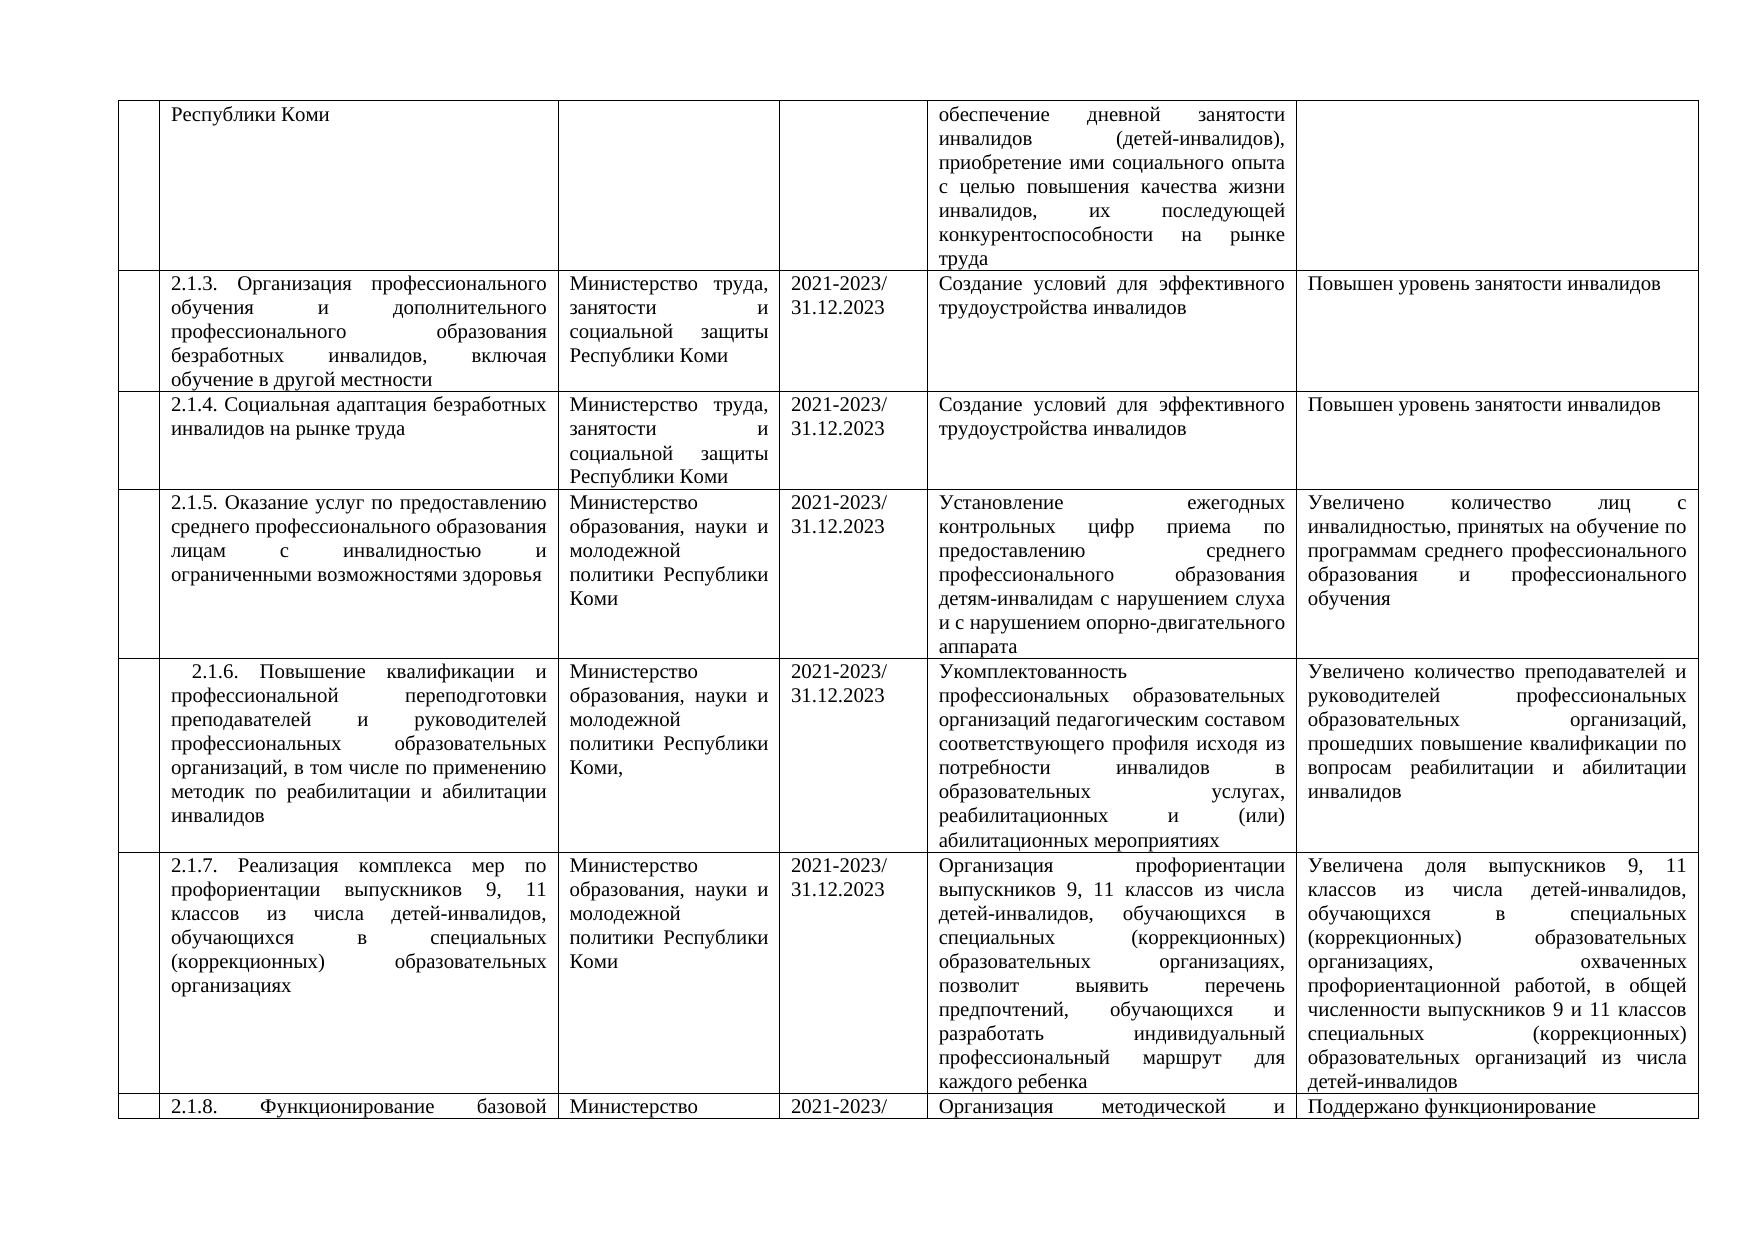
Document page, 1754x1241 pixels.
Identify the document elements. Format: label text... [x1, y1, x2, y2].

table_cell [119, 659, 159, 852]
table_cell 2021-2023/ 31.12.2023 [780, 853, 927, 1093]
table_cell 2.1.3. Организация профессионального обучения и дополнительного профессионального образования безработных инвалидов, включая обучение в другой местности [160, 271, 558, 391]
table_cell Повышен уровень занятости инвалидов [1297, 392, 1698, 488]
table_cell [119, 490, 159, 658]
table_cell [160, 101, 558, 270]
table_cell 2.1.4. Социальная адаптация безработных инвалидов на рынке труда [160, 392, 558, 488]
table_cell Увеличено количество лиц с инвалидностью, принятых на обучение по программам среднего профессионального образования и профессионального обучения [1297, 490, 1698, 658]
table_cell 2021-2023/ 31.12.2023 [780, 392, 927, 488]
table_cell Укомплектованность профессиональных образовательных организаций педагогическим составом соответствующего профиля исходя из потребности инвалидов в образовательных услугах, реабилитационных и (или) абилитационных мероприятиях [928, 659, 1296, 852]
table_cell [780, 101, 927, 270]
table_cell Министерство образования, науки и молодежной политики Республики Коми, [559, 659, 779, 852]
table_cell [780, 1094, 927, 1118]
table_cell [928, 101, 1296, 270]
table_cell Установление ежегодных контрольных цифр приема по предоставлению среднего профессионального образования детям-инвалидам с нарушением слуха и с нарушением опорно-двигательного аппарата [928, 490, 1296, 658]
table_cell 2021-2023/ 31.12.2023 [780, 271, 927, 391]
table_cell Организация профориентации выпускников 9, 11 классов из числа детей-инвалидов, обучающихся в специальных (коррекционных) образовательных организациях, позволит выявить перечень предпочтений, обучающихся и разработать индивидуальный профессиональный маршрут для каждого ребенка [928, 853, 1296, 1093]
table_cell 2.1.5. Оказание услуг по предоставлению среднего профессионального образования лицам с инвалидностью и ограниченными возможностями здоровья [160, 490, 558, 658]
table_cell [119, 101, 159, 270]
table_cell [1297, 1094, 1698, 1118]
table_cell Повышен уровень занятости инвалидов [1297, 271, 1698, 391]
table_cell Министерство труда, занятости и социальной защиты Республики Коми [559, 392, 779, 488]
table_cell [928, 1094, 1296, 1118]
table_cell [1297, 101, 1698, 270]
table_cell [559, 101, 779, 270]
table_cell 2021-2023/ 31.12.2023 [780, 659, 927, 852]
table_cell 2.1.7. Реализация комплекса мер по профориентации выпускников 9, 11 классов из числа детей-инвалидов, обучающихся в специальных (коррекционных) образовательных организациях [160, 853, 558, 1093]
table_cell Министерство труда, занятости и социальной защиты Республики Коми [559, 271, 779, 391]
table_cell [119, 271, 159, 391]
table_cell [119, 853, 159, 1093]
table_cell Министерство образования, науки и молодежной политики Республики Коми [559, 853, 779, 1093]
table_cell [559, 1094, 779, 1118]
table_cell Создание условий для эффективного трудоустройства инвалидов [928, 392, 1296, 488]
table_cell Создание условий для эффективного трудоустройства инвалидов [928, 271, 1296, 391]
table_cell [119, 392, 159, 488]
table_cell [119, 1094, 159, 1118]
table_cell Увеличено количество преподавателей и руководителей профессиональных образовательных организаций, прошедших повышение квалификации по вопросам реабилитации и абилитации инвалидов [1297, 659, 1698, 852]
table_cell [160, 1094, 558, 1118]
table_cell 2.1.6. Повышение квалификации и профессиональной переподготовки преподавателей и руководителей профессиональных образовательных организаций, в том числе по применению методик по реабилитации и абилитации инвалидов [160, 659, 558, 852]
table_cell Министерство образования, науки и молодежной политики Республики Коми [559, 490, 779, 658]
table_cell Увеличена доля выпускников 9, 11 классов из числа детей-инвалидов, обучающихся в специальных (коррекционных) образовательных организациях, охваченных профориентационной работой, в общей численности выпускников 9 и 11 классов специальных (коррекционных) образовательных организаций из числа детей-инвалидов [1297, 853, 1698, 1093]
table_cell 2021-2023/ 31.12.2023 [780, 490, 927, 658]
